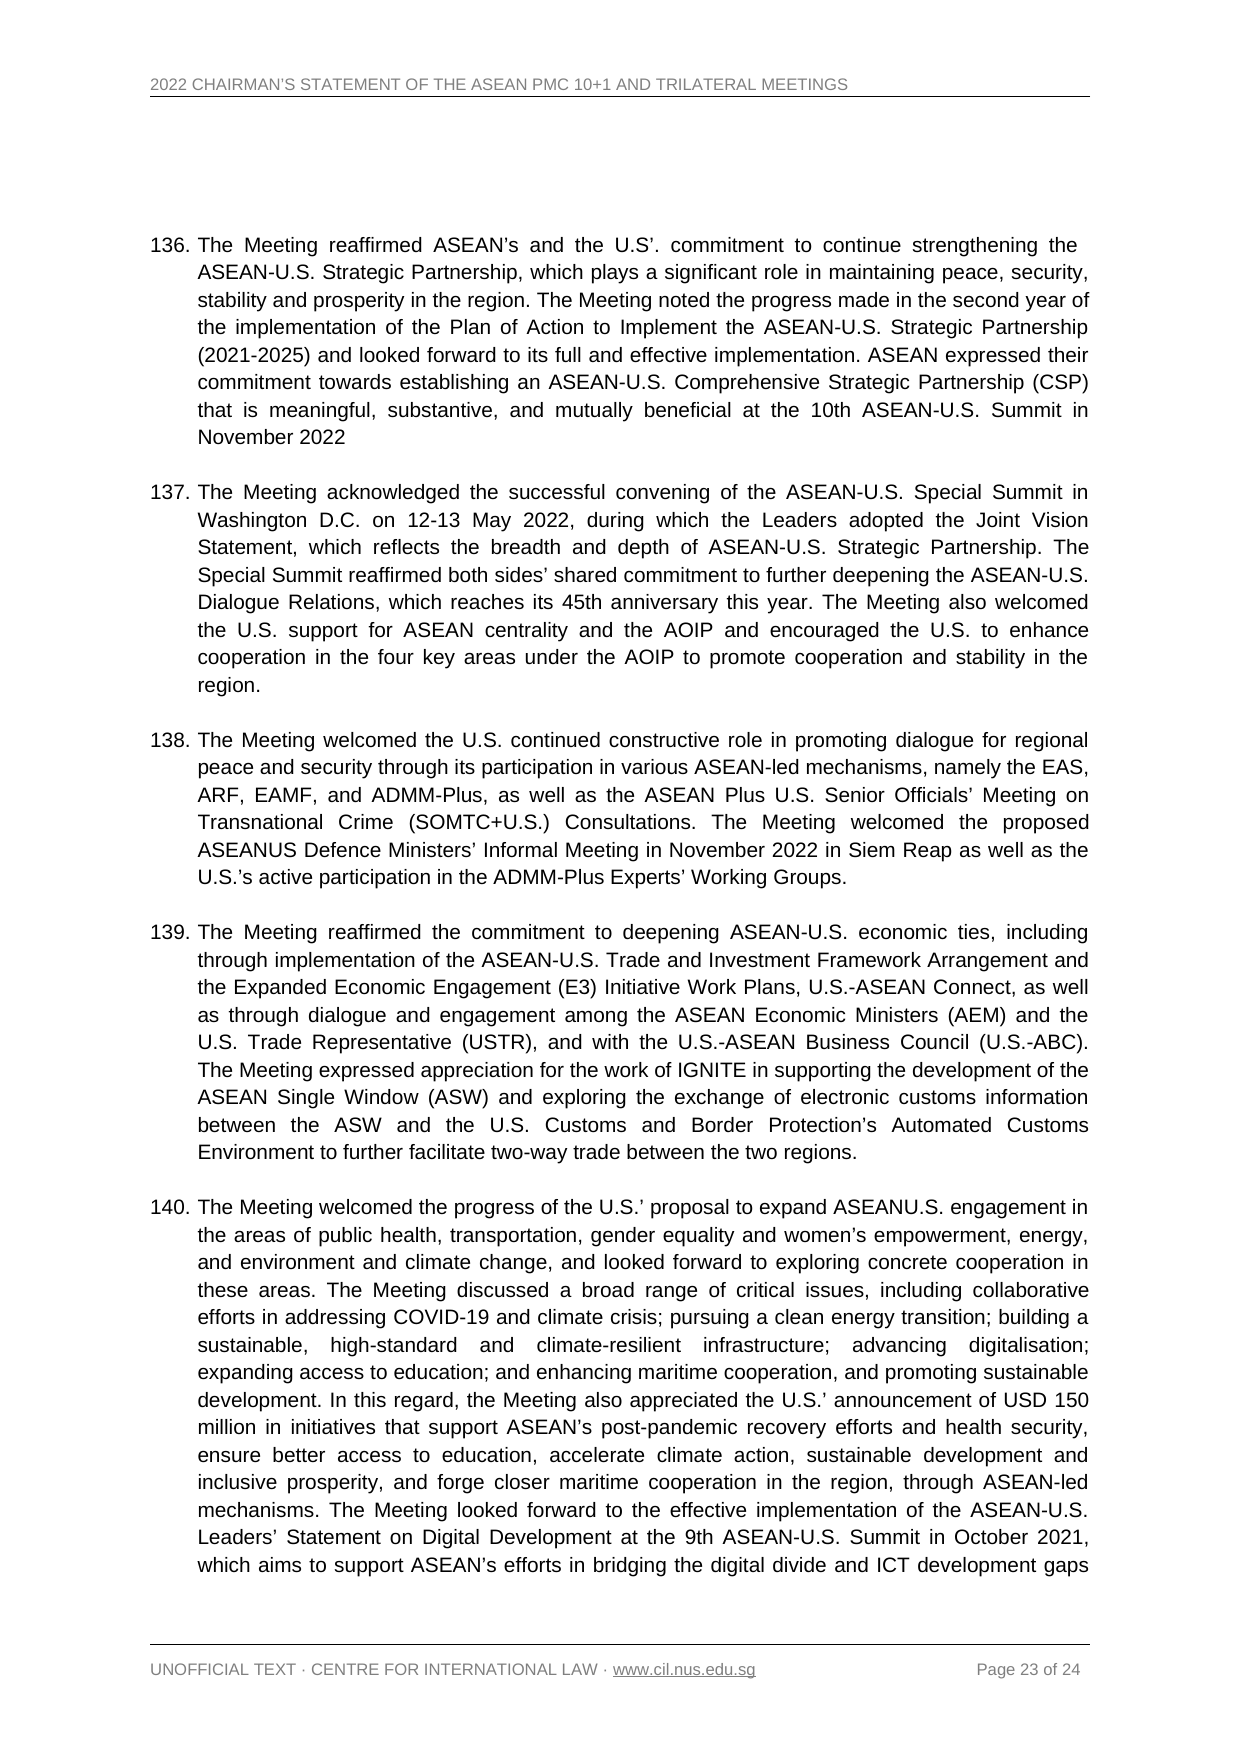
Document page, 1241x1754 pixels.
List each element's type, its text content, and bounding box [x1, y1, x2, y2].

list The Meeting acknowledged the successful convening of the ASEAN-U.S. Special Summit in Washington D.C. on 12-13 May 2022, during which the Leaders adopted the Joint Vision Statement, which reflects the breadth and depth of ASEAN-U.S. Strategic Partnership. The Special Summit reaffirmed both sides’ shared commitment to further deepening the ASEAN-U.S. Dialogue Relations, which reaches its 45th anniversary this year. The Meeting also welcomed the U.S. support for ASEAN centrality and the AOIP and encouraged the U.S. to enhance cooperation in the four key areas under the AOIP to promote cooperation and stability in the region. [150, 480, 1090, 696]
list The Meeting reaffirmed ASEAN’s and the U.S’. commitment to continue strengthening the ASEAN-U.S. Strategic Partnership, which plays a significant role in maintaining peace, security, stability and prosperity in the region. The Meeting noted the progress made in the second year of the implementation of the Plan of Action to Implement the ASEAN-U.S. Strategic Partnership (2021-2025) and looked forward to its full and effective implementation. ASEAN expressed their commitment towards establishing an ASEAN-U.S. Comprehensive Strategic Partnership (CSP) that is meaningful, substantive, and mutually beneficial at the 10th ASEAN-U.S. Summit in November 2022 [150, 232, 1090, 449]
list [150, 1195, 1090, 1576]
list The Meeting reaffirmed the commitment to deepening ASEAN-U.S. economic ties, including through implementation of the ASEAN-U.S. Trade and Investment Framework Arrangement and the Expanded Economic Engagement (E3) Initiative Work Plans, U.S.-ASEAN Connect, as well as through dialogue and engagement among the ASEAN Economic Ministers (AEM) and the U.S. Trade Representative (USTR), and with the U.S.-ASEAN Business Council (U.S.-ABC). The Meeting expressed appreciation for the work of IGNITE in supporting the development of the ASEAN Single Window (ASW) and exploring the exchange of electronic customs information between the ASW and the U.S. Customs and Border Protection’s Automated Customs Environment to further facilitate two-way trade between the two regions. [150, 920, 1090, 1164]
list The Meeting welcomed the U.S. continued constructive role in promoting dialogue for regional peace and security through its participation in various ASEAN-led mechanisms, namely the EAS, ARF, EAMF, and ADMM-Plus, as well as the ASEAN Plus U.S. Senior Officials’ Meeting on Transnational Crime (SOMTC+U.S.) Consultations. The Meeting welcomed the proposed ASEANUS Defence Ministers’ Informal Meeting in November 2022 in Siem Reap as well as the U.S.’s active participation in the ADMM-Plus Experts’ Working Groups. [150, 727, 1090, 889]
